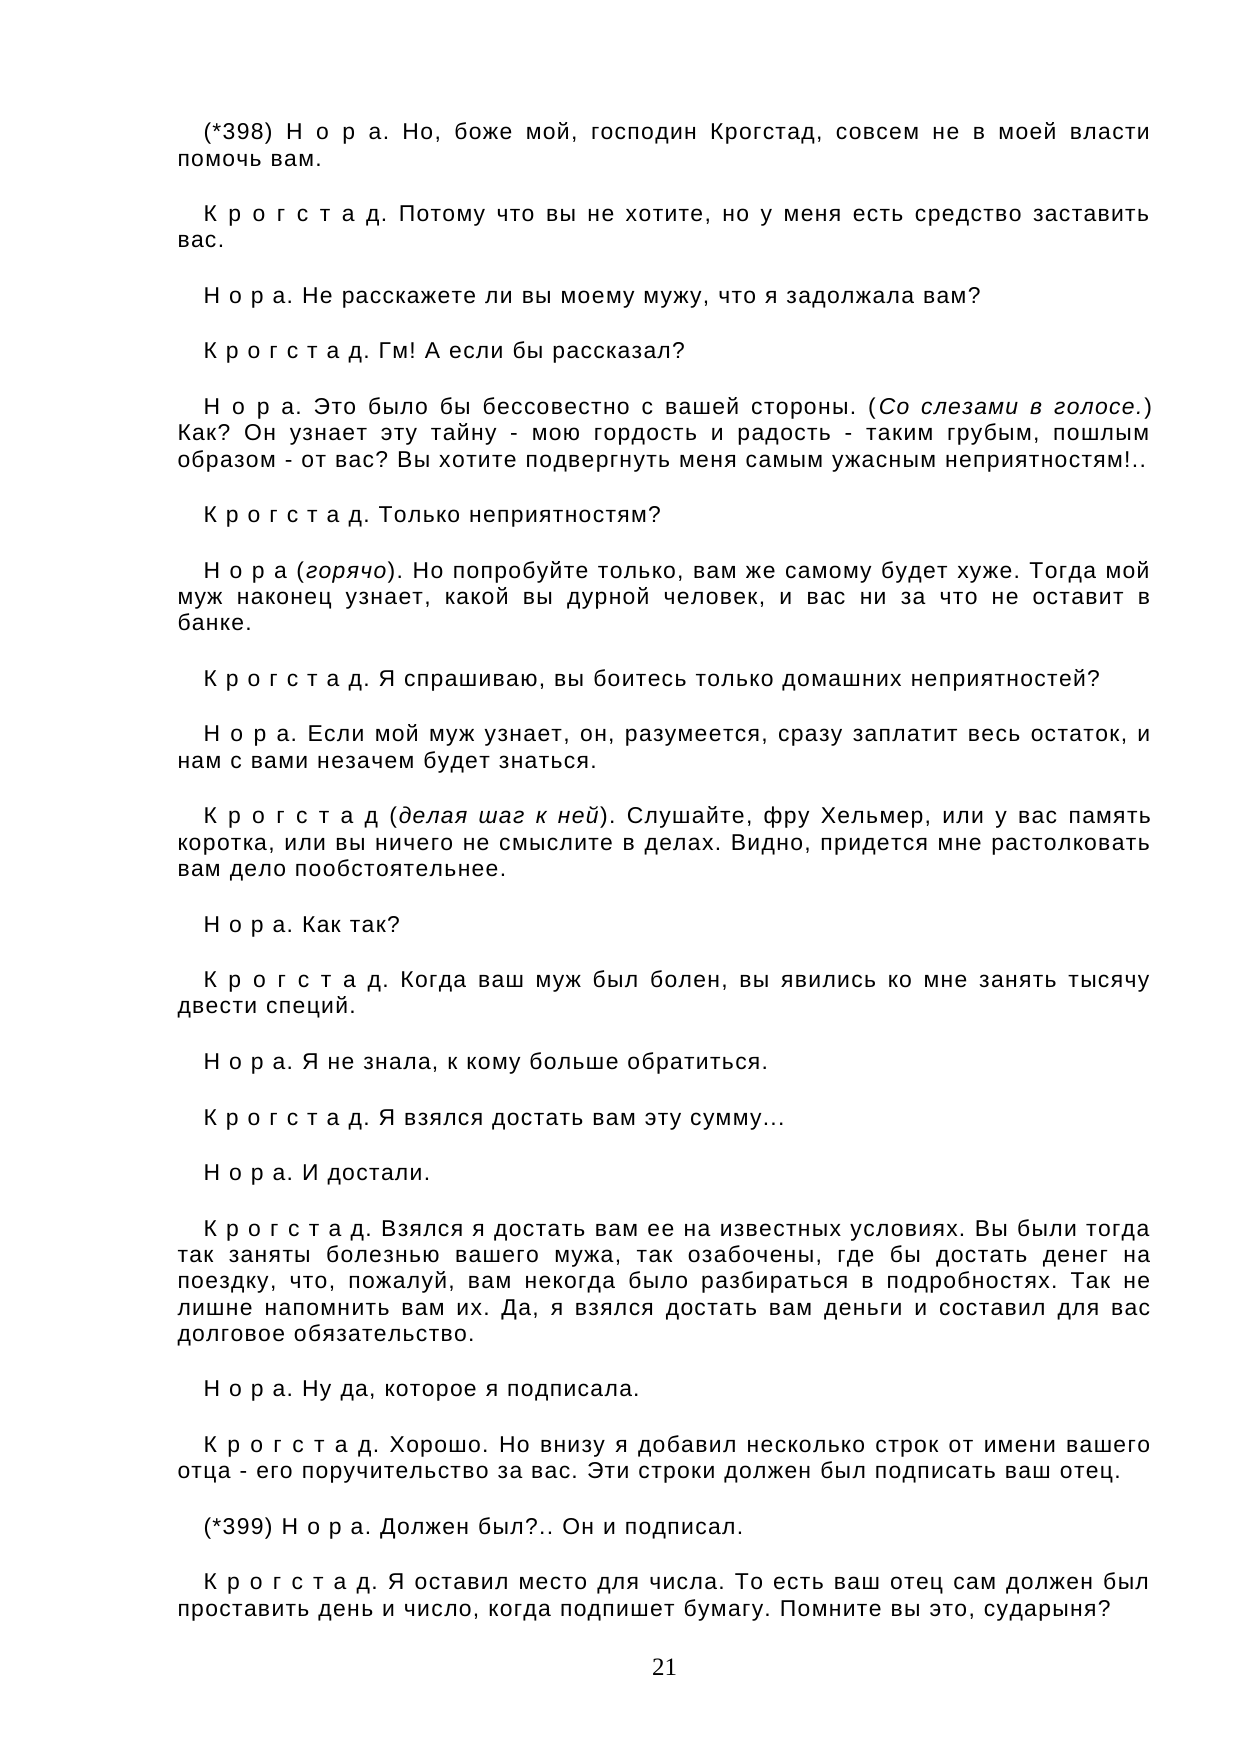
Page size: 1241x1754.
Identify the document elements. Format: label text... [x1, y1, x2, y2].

text Н о р а. И достали. [177, 1159, 1152, 1185]
text (*399) Н о р а. Должен был?.. Он и подписал. [177, 1513, 1152, 1539]
text Н о р а. Если мой муж узнает, он, разумеется, сразу заплатит весь остаток, и нам с вами незачем будет знаться. [177, 720, 1152, 773]
text Н о р а. Не расскажете ли вы моему мужу, что я задолжала вам? [177, 282, 1152, 308]
text (*398) Н о р а. Но, боже мой, господин Крогстад, совсем не в моей власти помочь вам. [177, 118, 1152, 171]
text К р о г с т а д. Потому что вы не хотите, но у меня есть средство заставить вас. [177, 200, 1152, 253]
text К р о г с т а д. Только неприятностям? [177, 501, 1152, 527]
text Н о р а. Это было бы бессовестно с вашей стороны. (Со слезами в голосе.) Как? Он узнает эту тайну - мою гордость и радость - таким грубым, пошлым образом - от вас? Вы хотите подвергнуть меня самым ужасным неприятностям!.. [177, 393, 1152, 472]
text К р о г с т а д. Я взялся достать вам эту сумму... [177, 1103, 1152, 1130]
text К р о г с т а д. Когда ваш муж был болен, вы явились ко мне занять тысячу двести специй. [177, 966, 1152, 1019]
text Н о р а. Я не знала, к кому больше обратиться. [177, 1048, 1152, 1074]
text К р о г с т а д. Я спрашиваю, вы боитесь только домашних неприятностей? [177, 665, 1152, 691]
text Н о р а (горячо). Но попробуйте только, вам же самому будет хуже. Тогда мой муж наконец узнает, какой вы дурной человек, и вас ни за что не оставит в банке. [177, 557, 1152, 636]
text Н о р а. Как так? [177, 911, 1152, 937]
text К р о г с т а д. Взялся я достать вам ее на известных условиях. Вы были тогда так заняты болезнью вашего мужа, так озабочены, где бы достать денег на поездку, что, пожалуй, вам некогда было разбираться в подробностях. Так не лишне напомнить вам их. Да, я взялся достать вам деньги и составил для вас долговое обязательство. [177, 1214, 1152, 1346]
text К р о г с т а д. Хорошо. Но внизу я добавил несколько строк от имени вашего отца - его поручительство за вас. Эти строки должен был подписать ваш отец. [177, 1431, 1152, 1484]
text Н о р а. Ну да, которое я подписала. [177, 1375, 1152, 1402]
text К р о г с т а д. Гм! А если бы рассказал? [177, 337, 1152, 364]
text К р о г с т а д. Я оставил место для числа. То есть ваш отец сам должен был проставить день и число, когда подпишет бумагу. Помните вы это, сударыня? [177, 1568, 1152, 1621]
text К р о г с т а д (делая шаг к ней). Слушайте, фру Хельмер, или у вас память коротка, или вы ничего не смыслите в делах. Видно, придется мне растолковать вам дело пообстоятельнее. [177, 802, 1152, 881]
